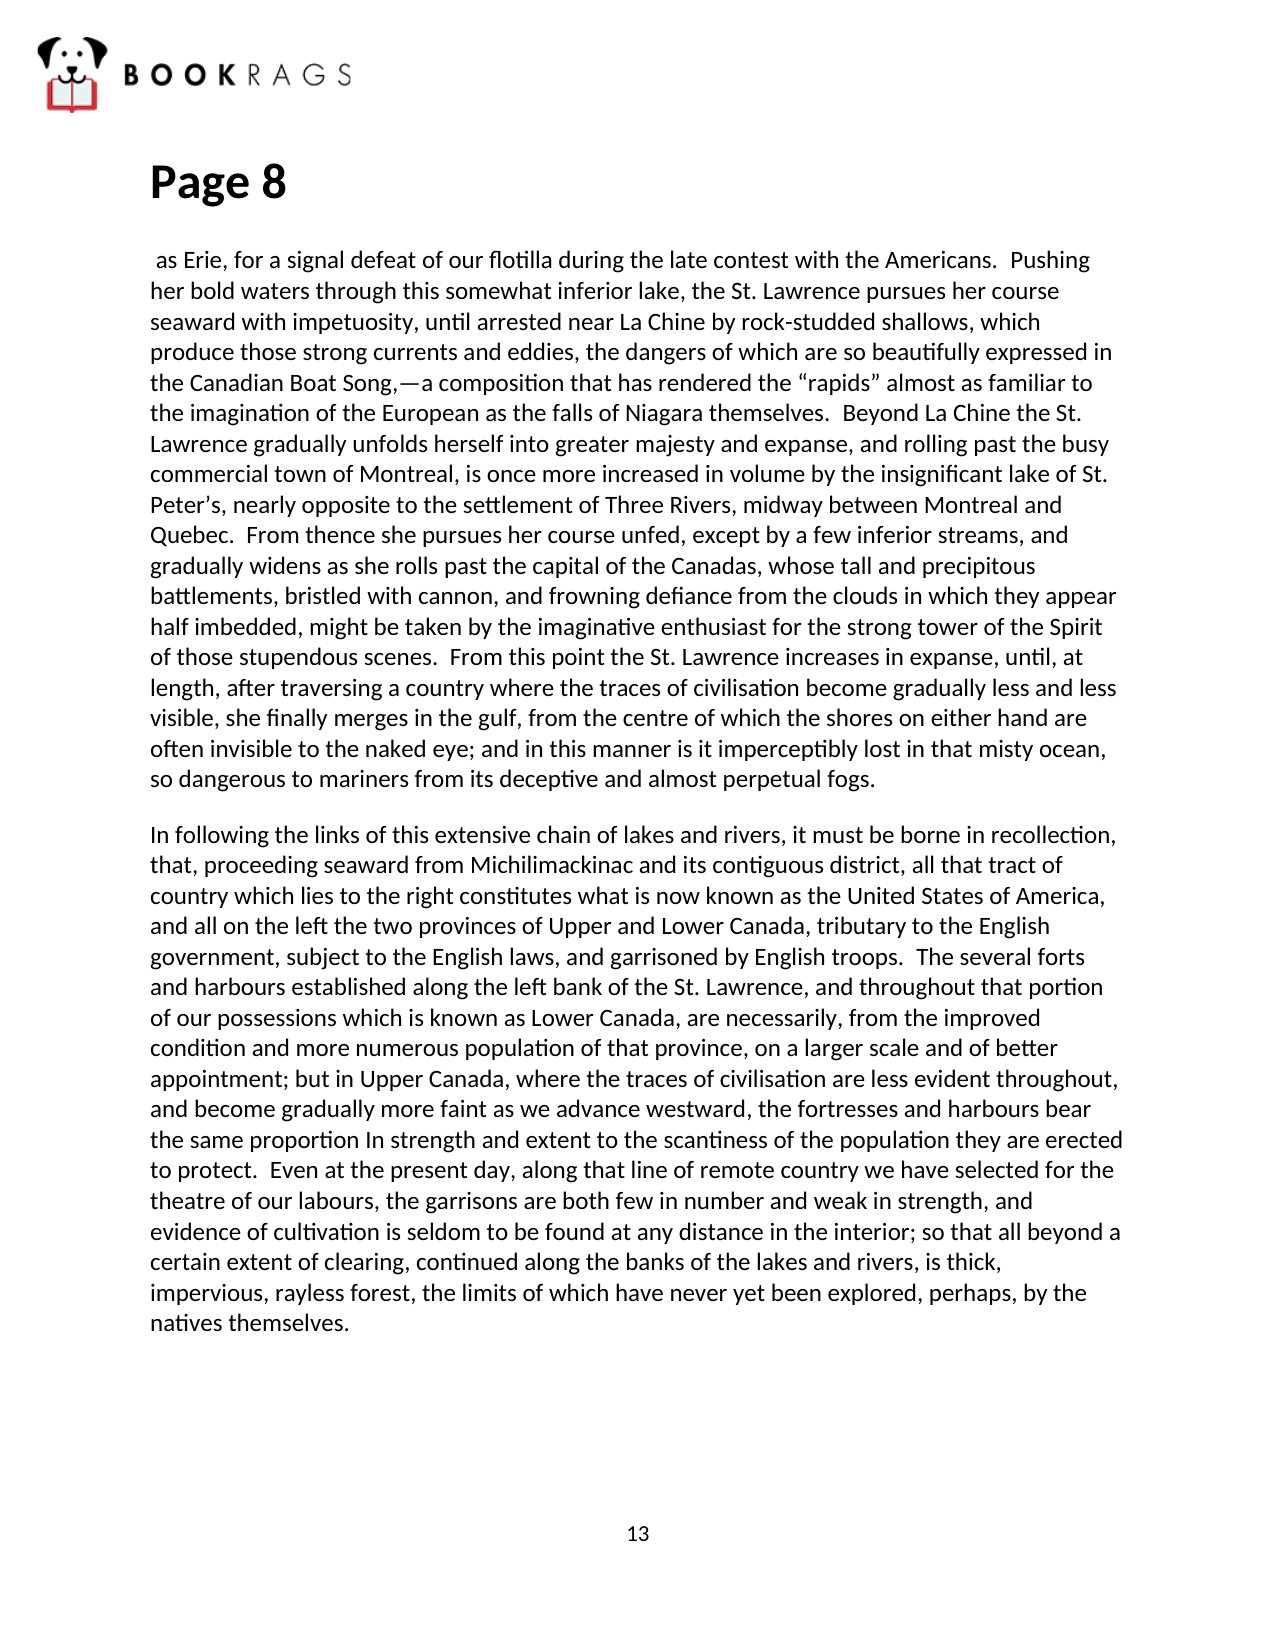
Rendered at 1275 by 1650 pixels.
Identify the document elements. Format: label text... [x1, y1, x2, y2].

picture [37, 37, 351, 113]
text Page 8 [150, 150, 1125, 211]
text In following the links of this extensive chain of lakes and rivers, it must be borne in recollection, that, proceeding seaward from Michilimackinac and its contiguous district, all that tract of country which lies to the right constitutes what is now known as the United States of America, and all on the left the two provinces of Upper and Lower Canada, tributary to the English government, subject to the English laws, and garrisoned by English troops. The several forts and harbours established along the left bank of the St. Lawrence, and throughout that portion of our possessions which is known as Lower Canada, are necessarily, from the improved condition and more numerous population of that province, on a larger scale and of better appointment; but in Upper Canada, where the traces of civilisation are less evident throughout, and become gradually more faint as we advance westward, the fortresses and harbours bear the same proportion In strength and extent to the scantiness of the population they are erected to protect. Even at the present day, along that line of remote country we have selected for the theatre of our labours, the garrisons are both few in number and weak in strength, and evidence of cultivation is seldom to be found at any distance in the interior; so that all beyond a certain extent of clearing, continued along the banks of the lakes and rivers, is thick, impervious, rayless forest, the limits of which have never yet been explored, perhaps, by the natives themselves. [150, 819, 1125, 1338]
text as Erie, for a signal defeat of our flotilla during the late contest with the Americans. Pushing her bold waters through this somewhat inferior lake, the St. Lawrence pursues her course seaward with impetuosity, until arrested near La Chine by rock-studded shallows, which produce those strong currents and eddies, the dangers of which are so beautifully expressed in the Canadian Boat Song,—­a composition that has rendered the “rapids” almost as familiar to the imagination of the European as the falls of Niagara themselves. Beyond La Chine the St. Lawrence gradually unfolds herself into greater majesty and expanse, and rolling past the busy commercial town of Montreal, is once more increased in volume by the insignificant lake of St. Peter’s, nearly opposite to the settlement of Three Rivers, midway between Montreal and Quebec. From thence she pursues her course unfed, except by a few inferior streams, and gradually widens as she rolls past the capital of the Canadas, whose tall and precipitous battlements, bristled with cannon, and frowning defiance from the clouds in which they appear half imbedded, might be taken by the imaginative enthusiast for the strong tower of the Spirit of those stupendous scenes. From this point the St. Lawrence increases in expanse, until, at length, after traversing a country where the traces of civilisation become gradually less and less visible, she finally merges in the gulf, from the centre of which the shores on either hand are often invisible to the naked eye; and in this manner is it imperceptibly lost in that misty ocean, so dangerous to mariners from its deceptive and almost perpetual fogs. [150, 244, 1125, 794]
